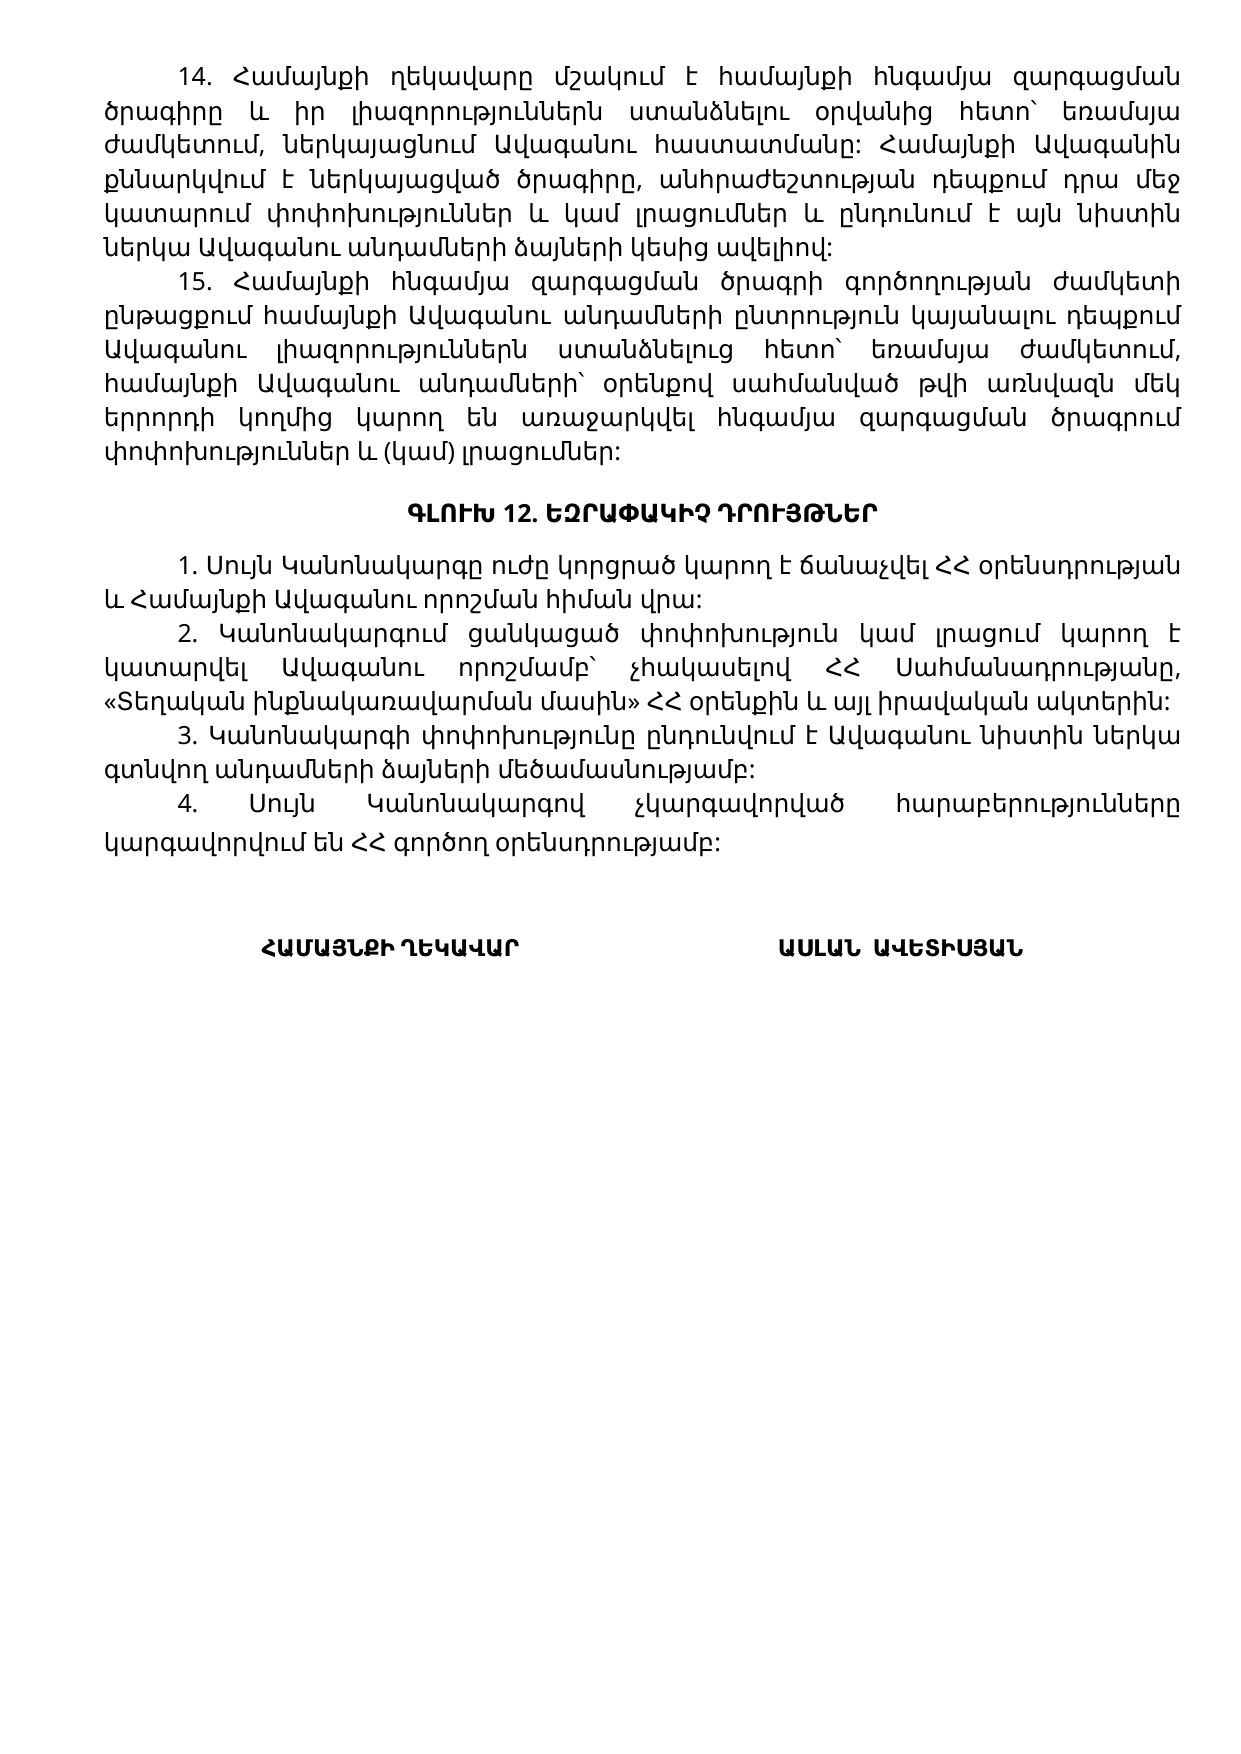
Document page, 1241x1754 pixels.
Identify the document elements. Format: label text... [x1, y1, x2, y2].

text 3. Կանոնակարգի փոփոխությունը ընդունվում է Ավագանու նիստին ներկա գտնվող անդամների ձայների մեծամասնությամբ: [103, 718, 1181, 786]
text ՀԱՄԱՅՆՔԻ ՂԵԿԱՎԱՐ ԱՍԼԱՆ ԱՎԵՏԻՍՅԱՆ [103, 896, 1181, 963]
text ԳԼՈՒԽ 12. ԵԶՐԱՓԱԿԻՉ ԴՐՈՒՅԹՆԵՐ [103, 496, 1181, 530]
text 4. Սույն Կանոնակարգով չկարգավորված հարաբերությունները կարգավորվում են ՀՀ գործող օրենսդրությամբ: [103, 786, 1181, 891]
text 15. Համայնքի հնգամյա զարգացման ծրագրի գործողության ժամկետի ընթացքում համայնքի Ավագանու անդամների ընտրություն կայանալու դեպքում Ավագանու լիազորություններն ստանձնելուց հետո՝ եռամսյա ժամկետում, համայնքի Ավագանու անդամների՝ օրենքով սահմանված թվի առնվազն մեկ երրորդի կողմից կարող են առաջարկվել հնգամյա զարգացման ծրագրում փոփոխություններ և (կամ) լրացումներ: [103, 263, 1181, 496]
text 2. Կանոնակարգում ցանկացած փոփոխություն կամ լրացում կարող է կատարվել Ավագանու որոշմամբ՝ չհակասելով ՀՀ Սահմանադրությանը, «Տեղական ինքնակառավարման մասին» ՀՀ օրենքին և այլ իրավական ակտերին: [103, 616, 1181, 718]
text 1. Սույն Կանոնակարգը ուժը կորցրած կարող է ճանաչվել ՀՀ օրենսդրության և Համայնքի Ավագանու որոշման հիման վրա: [103, 547, 1181, 616]
text 14. Համայնքի ղեկավարը մշակում է համայնքի հնգամյա զարգացման ծրագիրը և իր լիազորություններն ստանձնելու օրվանից հետո՝ եռամսյա ժամկետում, ներկայացնում Ավագանու հաստատմանը: Համայնքի Ավագանին քննարկվում է ներկայացված ծրագիրը, անհրաժեշտության դեպքում դրա մեջ կատարում փոփոխություններ և կամ լրացումներ և ընդունում է այն նիստին ներկա Ավագանու անդամների ձայների կեսից ավելիով: [103, 59, 1181, 263]
